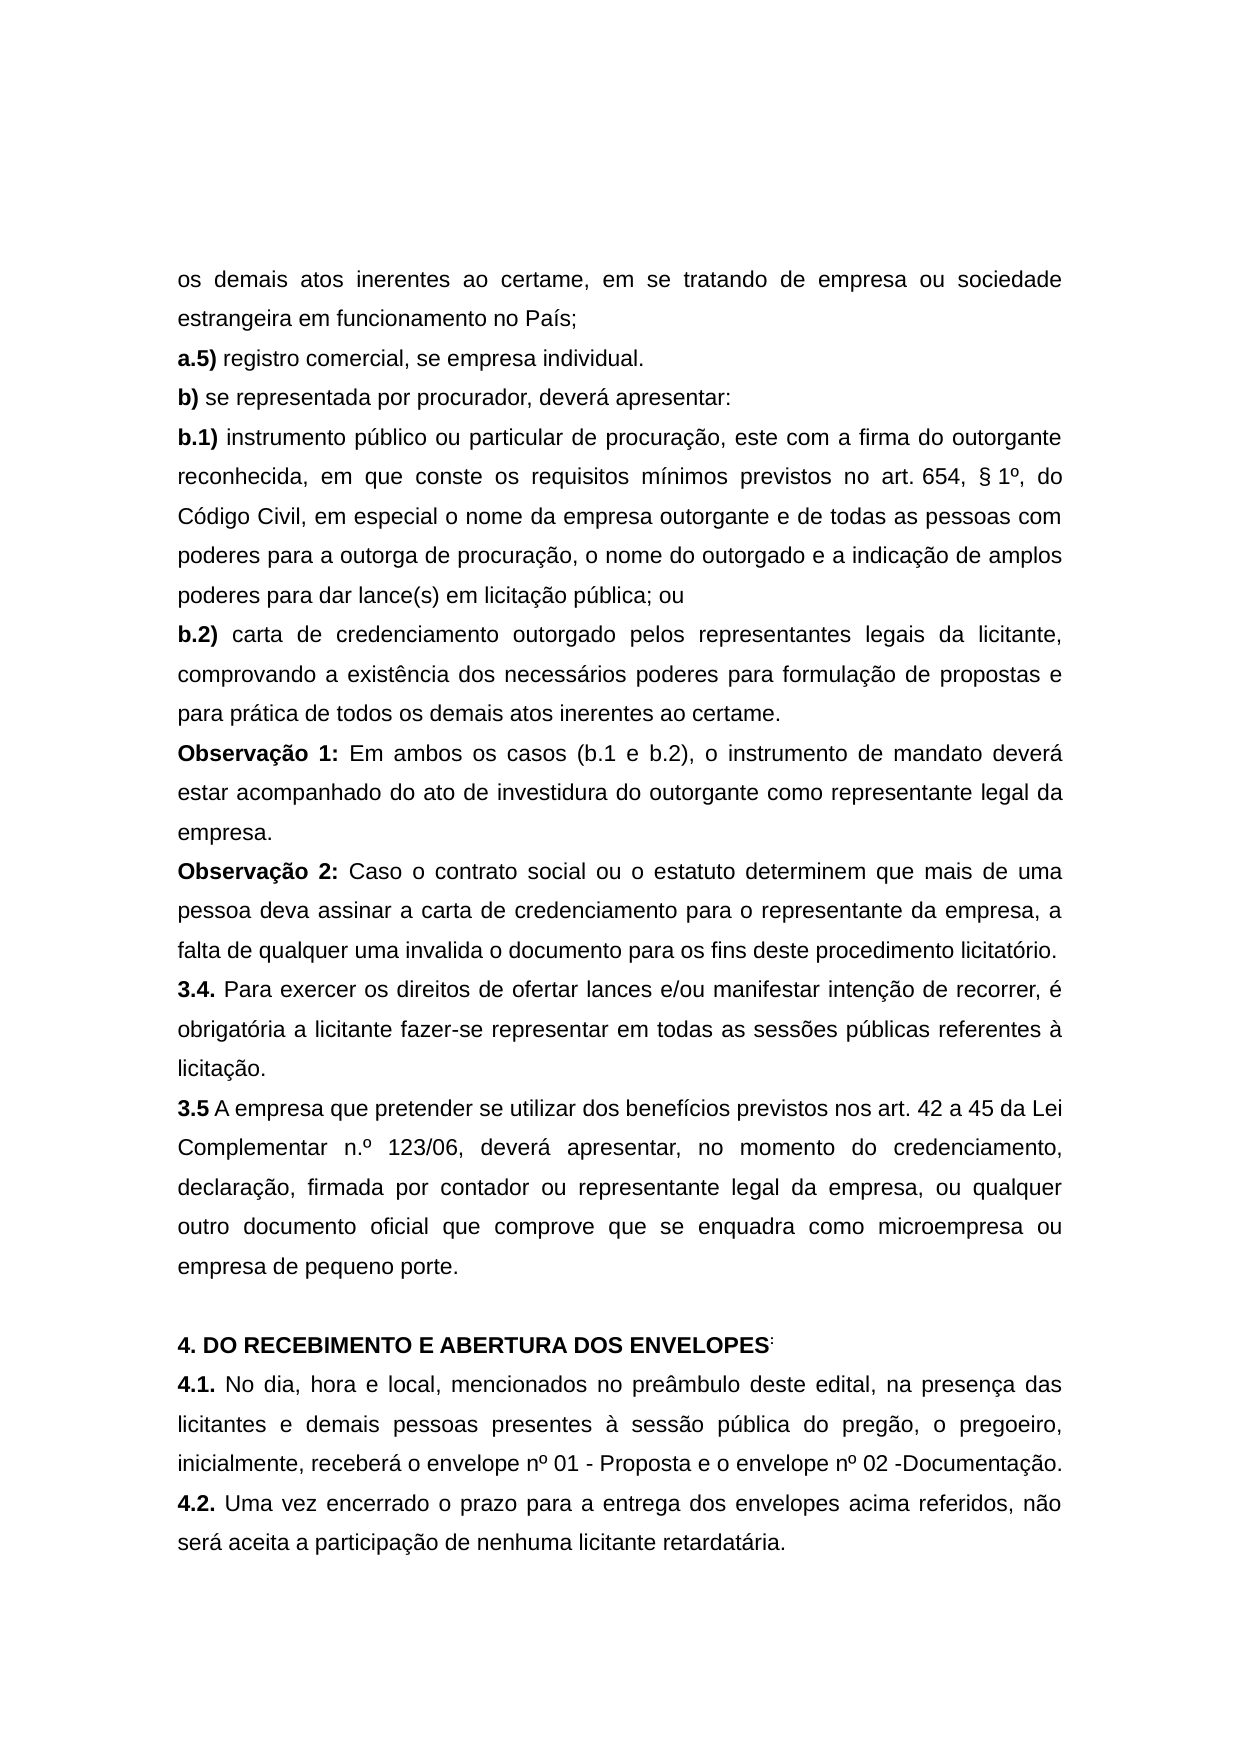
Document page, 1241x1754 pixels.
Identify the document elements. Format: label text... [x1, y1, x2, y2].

text b.1) instrumento público ou particular de procuração, este com a firma do outorgante reconhecida, em que conste os requisitos mínimos previstos no art. 654, § 1º, do Código Civil, em especial o nome da empresa outorgante e de todas as pessoas com poderes para a outorga de procuração, o nome do outorgado e a indicação de amplos poderes para dar lance(s) em licitação pública; ou [177, 424, 1063, 608]
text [177, 266, 1063, 332]
text Observação 1: Em ambos os casos (b.1 e b.2), o instrumento de mandato deverá estar acompanhado do ato de investidura do outorgante como representante legal da empresa. [177, 739, 1063, 845]
text 4.2. Uma vez encerrado o prazo para a entrega dos envelopes acima referidos, não será aceita a participação de nenhuma licitante retardatária. [177, 1490, 1063, 1556]
text 3.4. Para exercer os direitos de ofertar lances e/ou manifestar intenção de recorrer, é obrigatória a licitante fazer-se representar em todas as sessões públicas referentes à licitação. [177, 976, 1063, 1082]
text b) se representada por procurador, deverá apresentar: [177, 384, 1063, 411]
text b.2) carta de credenciamento outorgado pelos representantes legais da licitante, comprovando a existência dos necessários poderes para formulação de propostas e para prática de todos os demais atos inerentes ao certame. [177, 621, 1063, 726]
text 3.5 A empresa que pretender se utilizar dos benefícios previstos nos art. 42 a 45 da Lei Complementar n.º 123/06, deverá apresentar, no momento do credenciamento, declaração, firmada por contador ou representante legal da empresa, ou qualquer outro documento oficial que comprove que se enquadra como microempresa ou empresa de pequeno porte. [177, 1095, 1063, 1279]
text 4.1. No dia, hora e local, mencionados no preâmbulo deste edital, na presença das licitantes e demais pessoas presentes à sessão pública do pregão, o pregoeiro, inicialmente, receberá o envelope nº 01 - Proposta e o envelope nº 02 -Documentação. [177, 1371, 1063, 1477]
text a.5) registro comercial, se empresa individual. [177, 345, 1063, 371]
text Observação 2: Caso o contrato social ou o estatuto determinem que mais de uma pessoa deva assinar a carta de credenciamento para o representante da empresa, a falta de qualquer uma invalida o documento para os fins deste procedimento licitatório. [177, 858, 1063, 963]
text 4. DO RECEBIMENTO E ABERTURA DOS ENVELOPES: [177, 1332, 1063, 1358]
